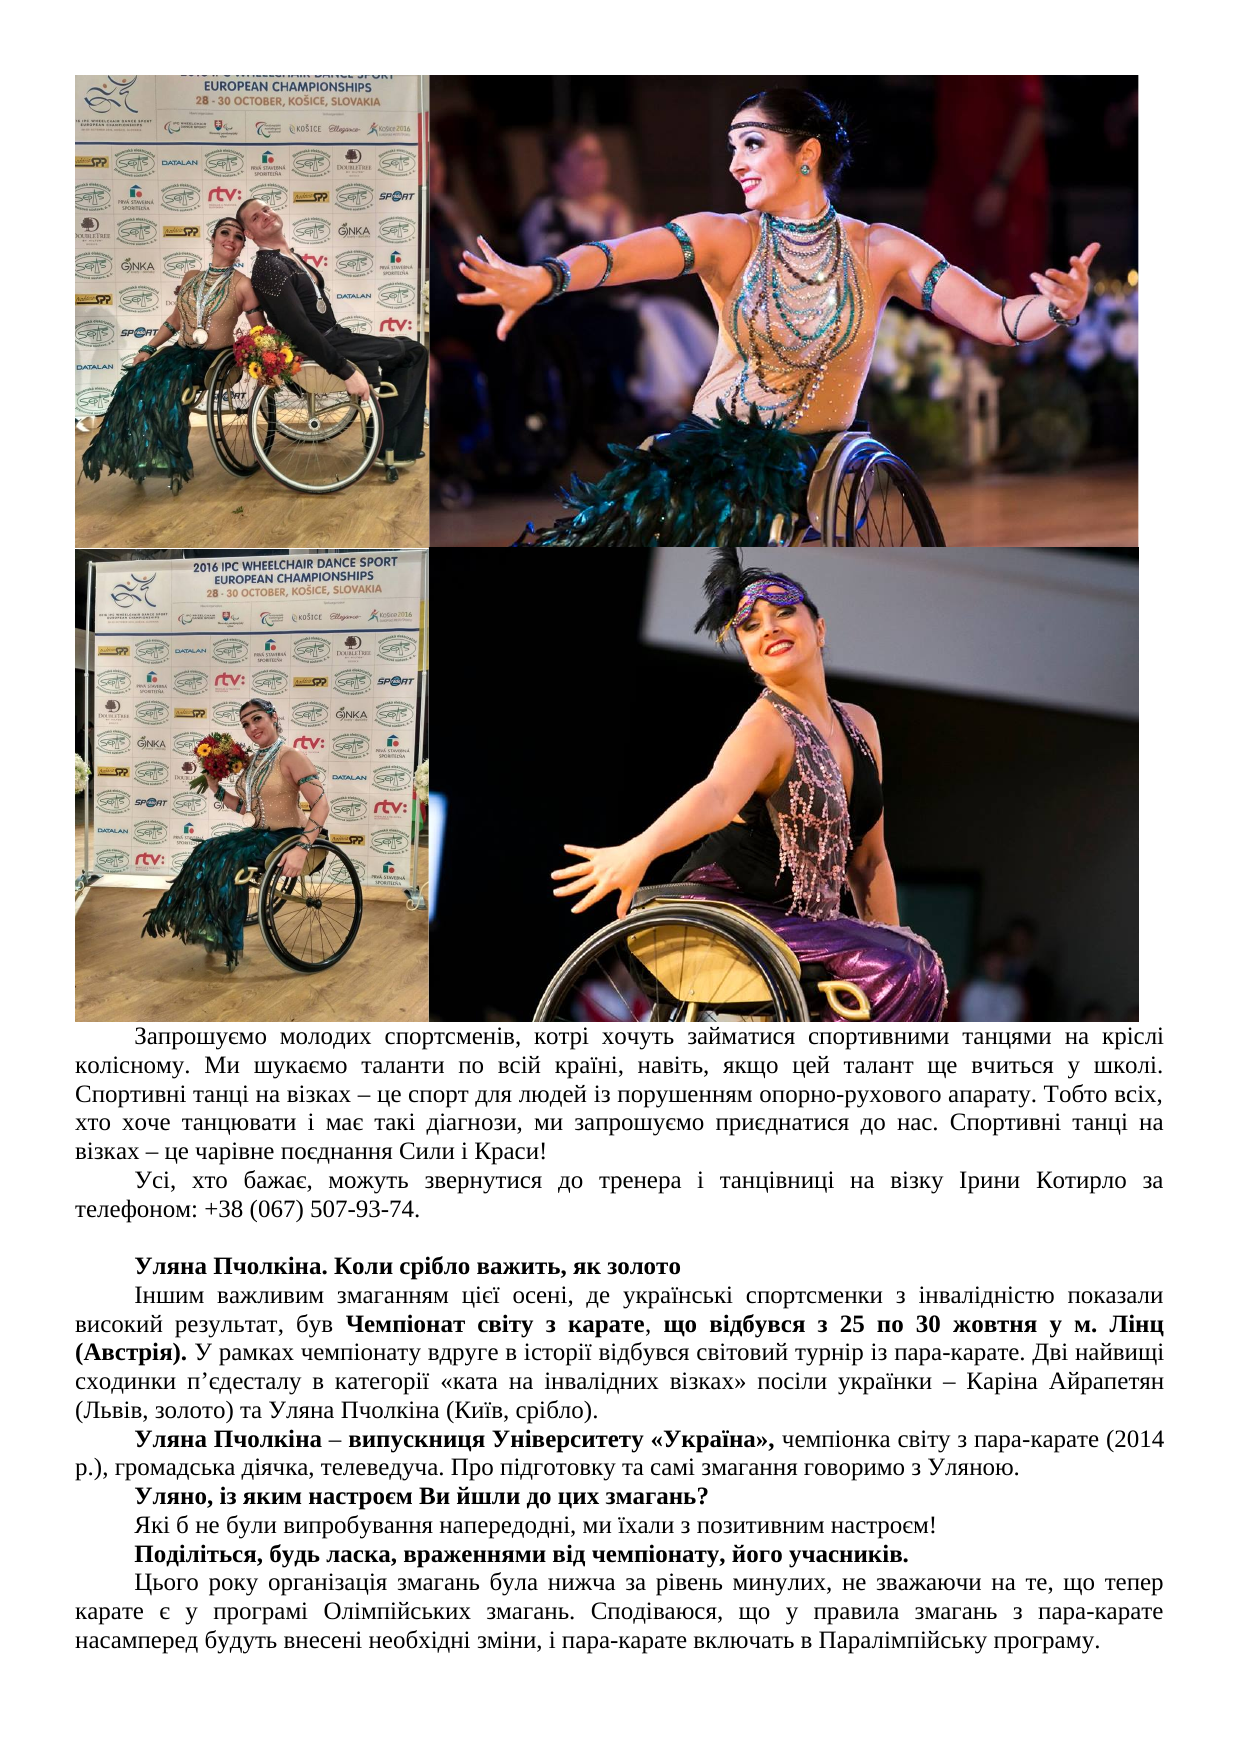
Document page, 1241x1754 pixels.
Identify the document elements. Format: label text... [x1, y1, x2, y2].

text Усі, хто бажає, можуть звернутися до тренера і танцівниці на візку Ірини Котирло за телефоном: +38 (067) 507-93-74. [75, 1165, 1165, 1222]
text Уляна Пчолкіна – випускниця Університету «Україна», чемпіонка світу з пара-карате (2014 р.), громадська діячка, телеведуча. Про підготовку та самі змагання говоримо з Уляною. [75, 1424, 1165, 1481]
text Уляно, із яким настроєм Ви йшли до цих змагань? [75, 1481, 1165, 1510]
text Цього року організація змагань була нижча за рівень минулих, не зважаючи на те, що тепер карате є у програмі Олімпійських змагань. Сподіваюся, що у правила змагань з пара-карате насамперед будуть внесені необхідні зміни, і пара-карате включать в Паралімпійську програму. [75, 1567, 1165, 1654]
text Іншим важливим змаганням цієї осені, де українські спортсменки з інвалідністю показали високий результат, був Чемпіонат світу з карате, що відбувся з 25 по 30 жовтня у м. Лінц (Австрія). У рамках чемпіонату вдруге в історії відбувся світовий турнір із пара-карате. Дві найвищі сходинки п’єдесталу в категорії «ката на інвалідних візках» посіли українки – Каріна Айрапетян (Львів, золото) та Уляна Пчолкіна (Київ, срібло). [75, 1280, 1165, 1424]
text Поділіться, будь ласка, враженнями від чемпіонату, його учасників. [75, 1539, 1165, 1567]
text Запрошуємо молодих спортсменів, котрі хочуть займатися спортивними танцями на кріслі колісному. Ми шукаємо таланти по всій країні, навіть, якщо цей талант ще вчиться у школі. Спортивні танці на візках – це спорт для людей із порушенням опорно-рухового апарату. Тобто всіх, хто хоче танцювати і має такі діагнози, ми запрошуємо приєднатися до нас. Спортивні танці на візках – це чарівне поєднання Сили і Краси! [75, 1021, 1165, 1165]
picture [75, 75, 1139, 1022]
text Уляна Пчолкіна. Коли срібло важить, як золото [75, 1251, 1165, 1280]
text Які б не були випробування напередодні, ми їхали з позитивним настроєм! [75, 1510, 1165, 1539]
